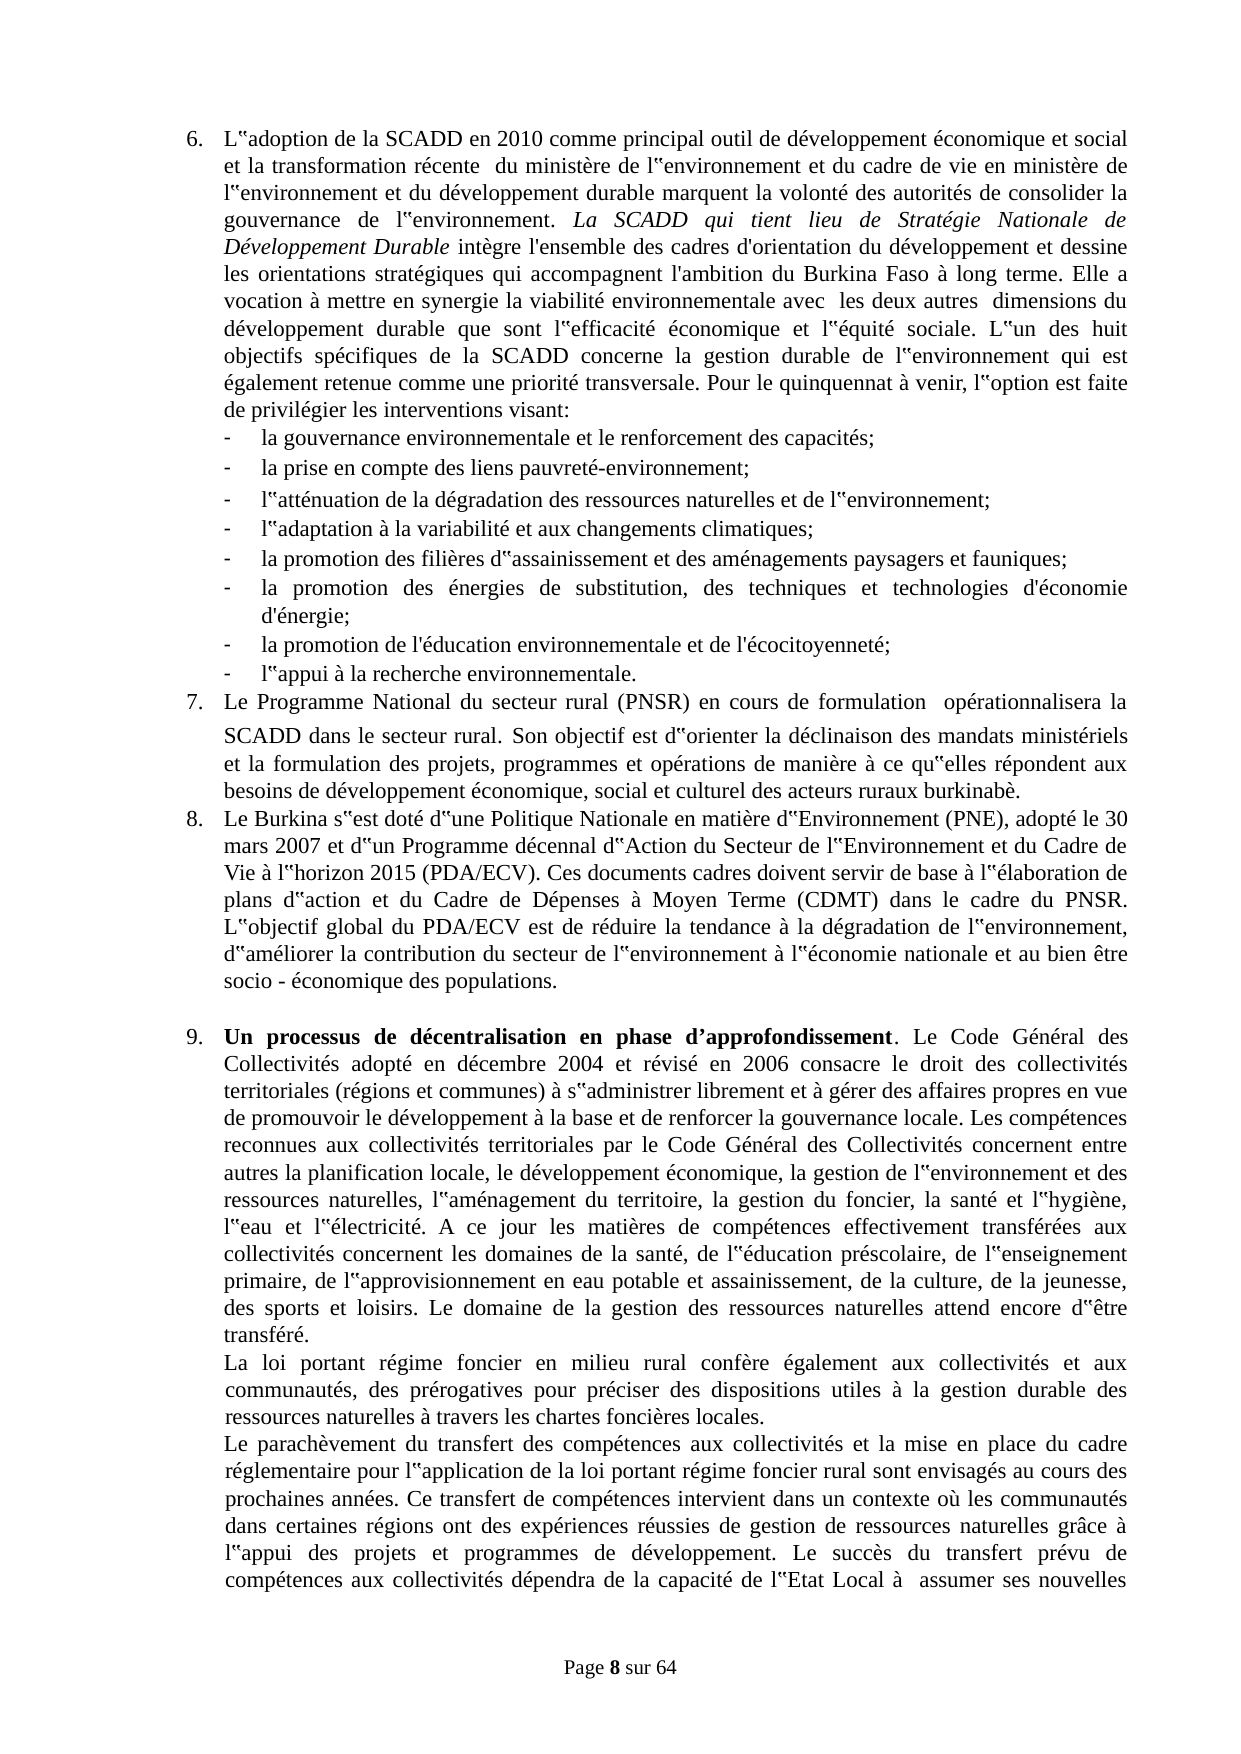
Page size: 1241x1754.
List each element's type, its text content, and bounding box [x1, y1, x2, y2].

text La loi portant régime foncier en milieu rural confère également aux collectivités et aux communautés, des prérogatives pour préciser des dispositions utiles à la gestion durable des ressources naturelles à travers les chartes foncières locales. [224, 1349, 1129, 1429]
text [224, 1431, 1129, 1592]
list la promotion des énergies de substitution, des techniques et technologies d'économie d'énergie; [224, 573, 1129, 628]
list Le Programme National du secteur rural (PNSR) en cours de formulation opérationnalisera la SCADD dans le secteur rural. Son objectif est d‟orienter la déclinaison des mandats ministériels et la formulation des projets, programmes et opérations de manière à ce qu‟elles répondent aux besoins de développement économique, social et culturel des acteurs ruraux burkinabè. [186, 688, 1129, 803]
list la promotion de l'éducation environnementale et de l'écocitoyenneté; [224, 630, 1129, 658]
list la gouvernance environnementale et le renforcement des capacités; [224, 423, 1129, 451]
list l‟appui à la recherche environnementale. [224, 659, 1129, 687]
list l‟adaptation à la variabilité et aux changements climatiques; [224, 514, 1129, 543]
list la promotion des filières d‟assainissement et des aménagements paysagers et fauniques; [224, 544, 1129, 572]
list Le Burkina s‟est doté d‟une Politique Nationale en matière d‟Environnement (PNE), adopté le 30 mars 2007 et d‟un Programme décennal d‟Action du Secteur de l‟Environnement et du Cadre de Vie à l‟horizon 2015 (PDA/ECV). Ces documents cadres doivent servir de base à l‟élaboration de plans d‟action et du Cadre de Dépenses à Moyen Terme (CDMT) dans le cadre du PNSR. L‟objectif global du PDA/ECV est de réduire la tendance à la dégradation de l‟environnement, d‟améliorer la contribution du secteur de l‟environnement à l‟économie nationale et au bien être socio - économique des populations. [186, 805, 1129, 993]
list la prise en compte des liens pauvreté-environnement; [224, 453, 1129, 481]
list Un processus de décentralisation en phase d’approfondissement. Le Code Général des Collectivités adopté en décembre 2004 et révisé en 2006 consacre le droit des collectivités territoriales (régions et communes) à s‟administrer librement et à gérer des affaires propres en vue de promouvoir le développement à la base et de renforcer la gouvernance locale. Les compétences reconnues aux collectivités territoriales par le Code Général des Collectivités concernent entre autres la planification locale, le développement économique, la gestion de l‟environnement et des ressources naturelles, l‟aménagement du territoire, la gestion du foncier, la santé et l‟hygiène, l‟eau et l‟électricité. A ce jour les matières de compétences effectivement transférées aux collectivités concernent les domaines de la santé, de l‟éducation préscolaire, de l‟enseignement primaire, de l‟approvisionnement en eau potable et assainissement, de la culture, de la jeunesse, des sports et loisirs. Le domaine de la gestion des ressources naturelles attend encore d‟être transféré. [186, 1023, 1129, 1347]
list l‟atténuation de la dégradation des ressources naturelles et de l‟environnement; [224, 485, 1129, 513]
list L‟adoption de la SCADD en 2010 comme principal outil de développement économique et social et la transformation récente du ministère de l‟environnement et du cadre de vie en ministère de l‟environnement et du développement durable marquent la volonté des autorités de consolider la gouvernance de l‟environnement. La SCADD qui tient lieu de Stratégie Nationale de Développement Durable intègre l'ensemble des cadres d'orientation du développement et dessine les orientations stratégiques qui accompagnent l'ambition du Burkina Faso à long terme. Elle a vocation à mettre en synergie la viabilité environnementale avec les deux autres dimensions du développement durable que sont l‟efficacité économique et l‟équité sociale. L‟un des huit objectifs spécifiques de la SCADD concerne la gestion durable de l‟environnement qui est également retenue comme une priorité transversale. Pour le quinquennat à venir, l‟option est faite de privilégier les interventions visant: [186, 125, 1129, 422]
